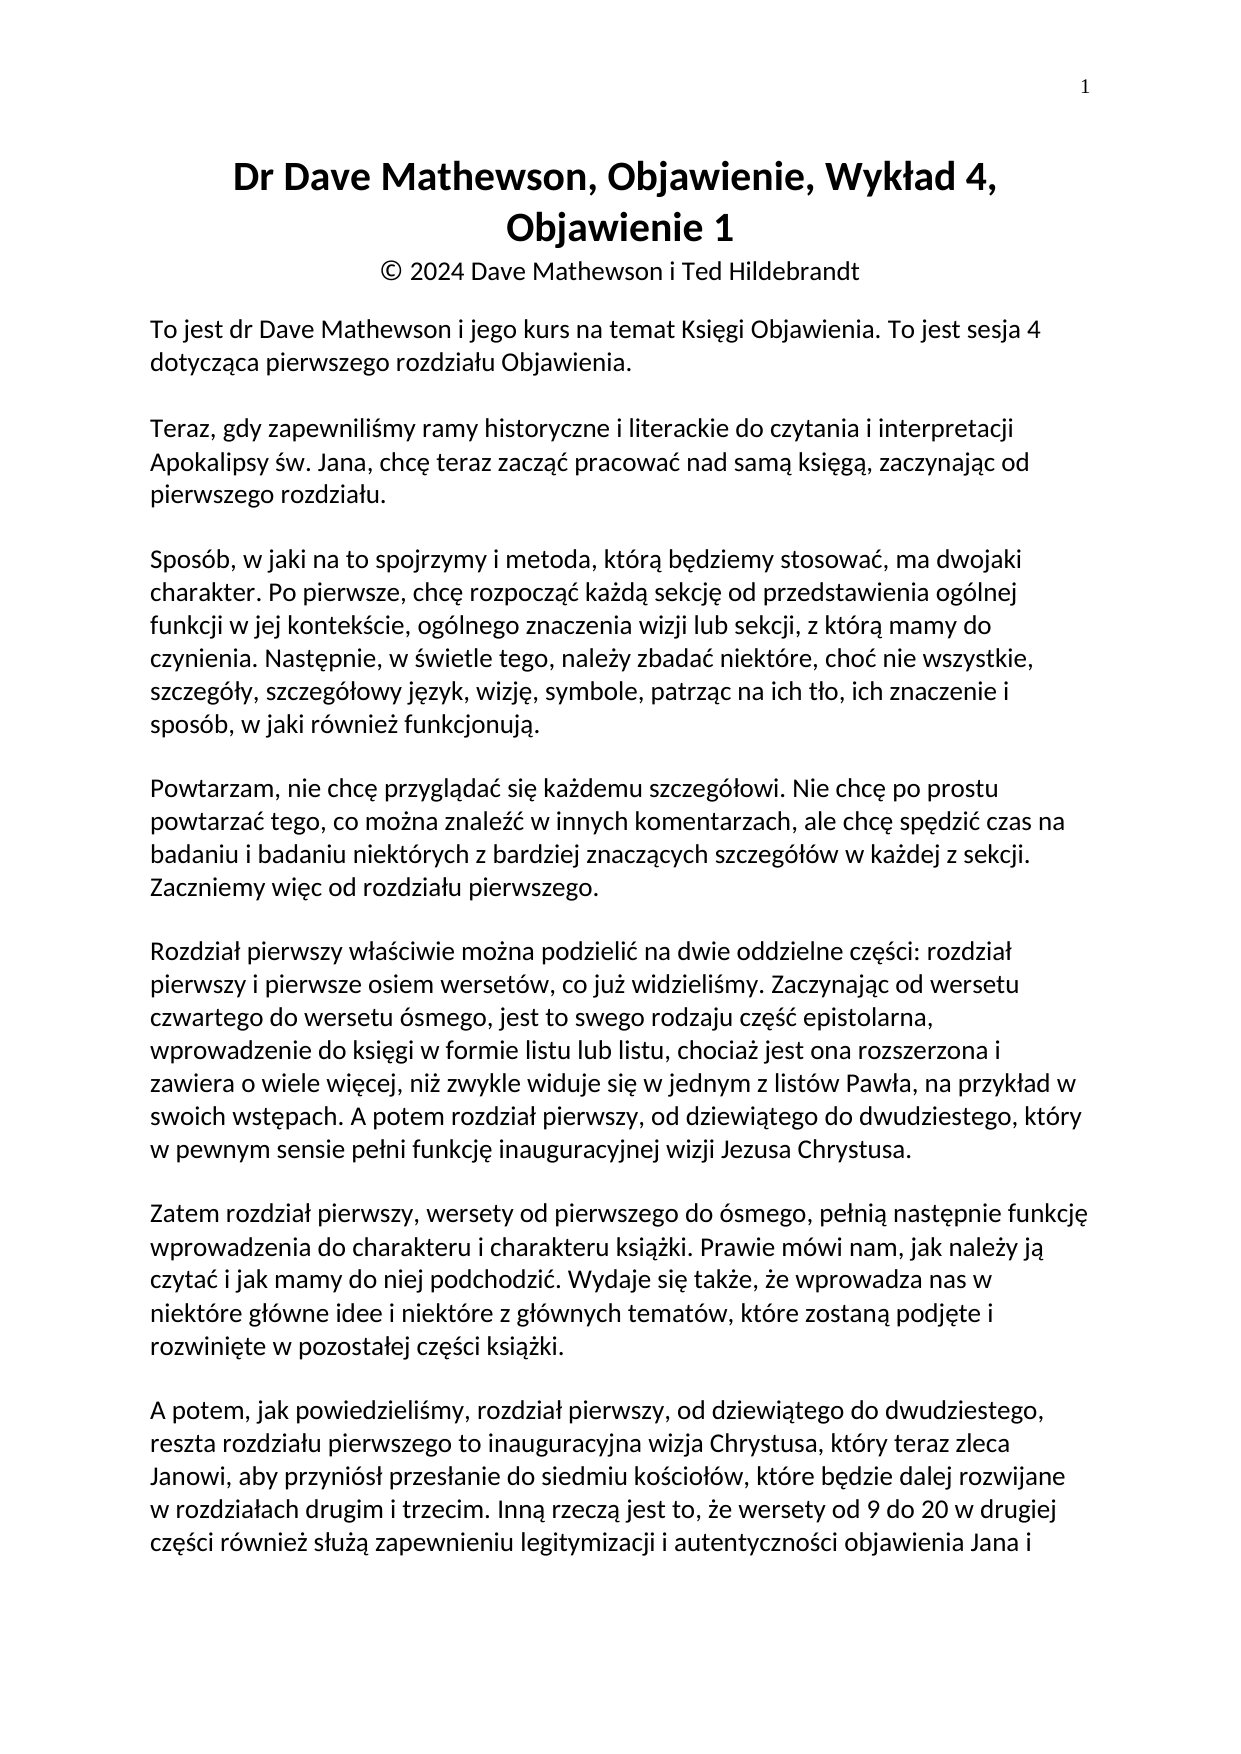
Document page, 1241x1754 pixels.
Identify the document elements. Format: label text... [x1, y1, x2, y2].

text Sposób, w jaki na to spojrzymy i metoda, którą będziemy stosować, ma dwojaki charakter. Po pierwsze, chcę rozpocząć każdą sekcję od przedstawienia ogólnej funkcji w jej kontekście, ogólnego znaczenia wizji lub sekcji, z którą mamy do czynienia. Następnie, w świetle tego, należy zbadać niektóre, choć nie wszystkie, szczegóły, szczegółowy język, wizję, symbole, patrząc na ich tło, ich znaczenie i sposób, w jaki również funkcjonują. [150, 542, 1090, 740]
text © 2024 Dave Mathewson i Ted Hildebrandt [150, 252, 1090, 313]
text Powtarzam, nie chcę przyglądać się każdemu szczegółowi. Nie chcę po prostu powtarzać tego, co można znaleźć w innych komentarzach, ale chcę spędzić czas na badaniu i badaniu niektórych z bardziej znaczących szczegółów w każdej z sekcji. Zaczniemy więc od rozdziału pierwszego. [150, 771, 1090, 903]
text Teraz, gdy zapewniliśmy ramy historyczne i literackie do czytania i interpretacji Apokalipsy św. Jana, chcę teraz zacząć pracować nad samą księgą, zaczynając od pierwszego rozdziału. [150, 412, 1090, 511]
text Rozdział pierwszy właściwie można podzielić na dwie oddzielne części: rozdział pierwszy i pierwsze osiem wersetów, co już widzieliśmy. Zaczynając od wersetu czwartego do wersetu ósmego, jest to swego rodzaju część epistolarna, wprowadzenie do księgi w formie listu lub listu, chociaż jest ona rozszerzona i zawiera o wiele więcej, niż zwykle widuje się w jednym z listów Pawła, na przykład w swoich wstępach. A potem rozdział pierwszy, od dziewiątego do dwudziestego, który w pewnym sensie pełni funkcję inauguracyjnej wizji Jezusa Chrystusa. [150, 934, 1090, 1166]
text To jest dr Dave Mathewson i jego kurs na temat Księgi Objawienia. To jest sesja 4 dotycząca pierwszego rozdziału Objawienia. [150, 313, 1090, 379]
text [150, 1393, 1090, 1558]
text Dr Dave Mathewson, Objawienie, Wykład 4, Objawienie 1 [150, 150, 1090, 252]
text Zatem rozdział pierwszy, wersety od pierwszego do ósmego, pełnią następnie funkcję wprowadzenia do charakteru i charakteru książki. Prawie mówi nam, jak należy ją czytać i jak mamy do niej podchodzić. Wydaje się także, że wprowadza nas w niektóre główne idee i niektóre z głównych tematów, które zostaną podjęte i rozwinięte w pozostałej części książki. [150, 1197, 1090, 1362]
